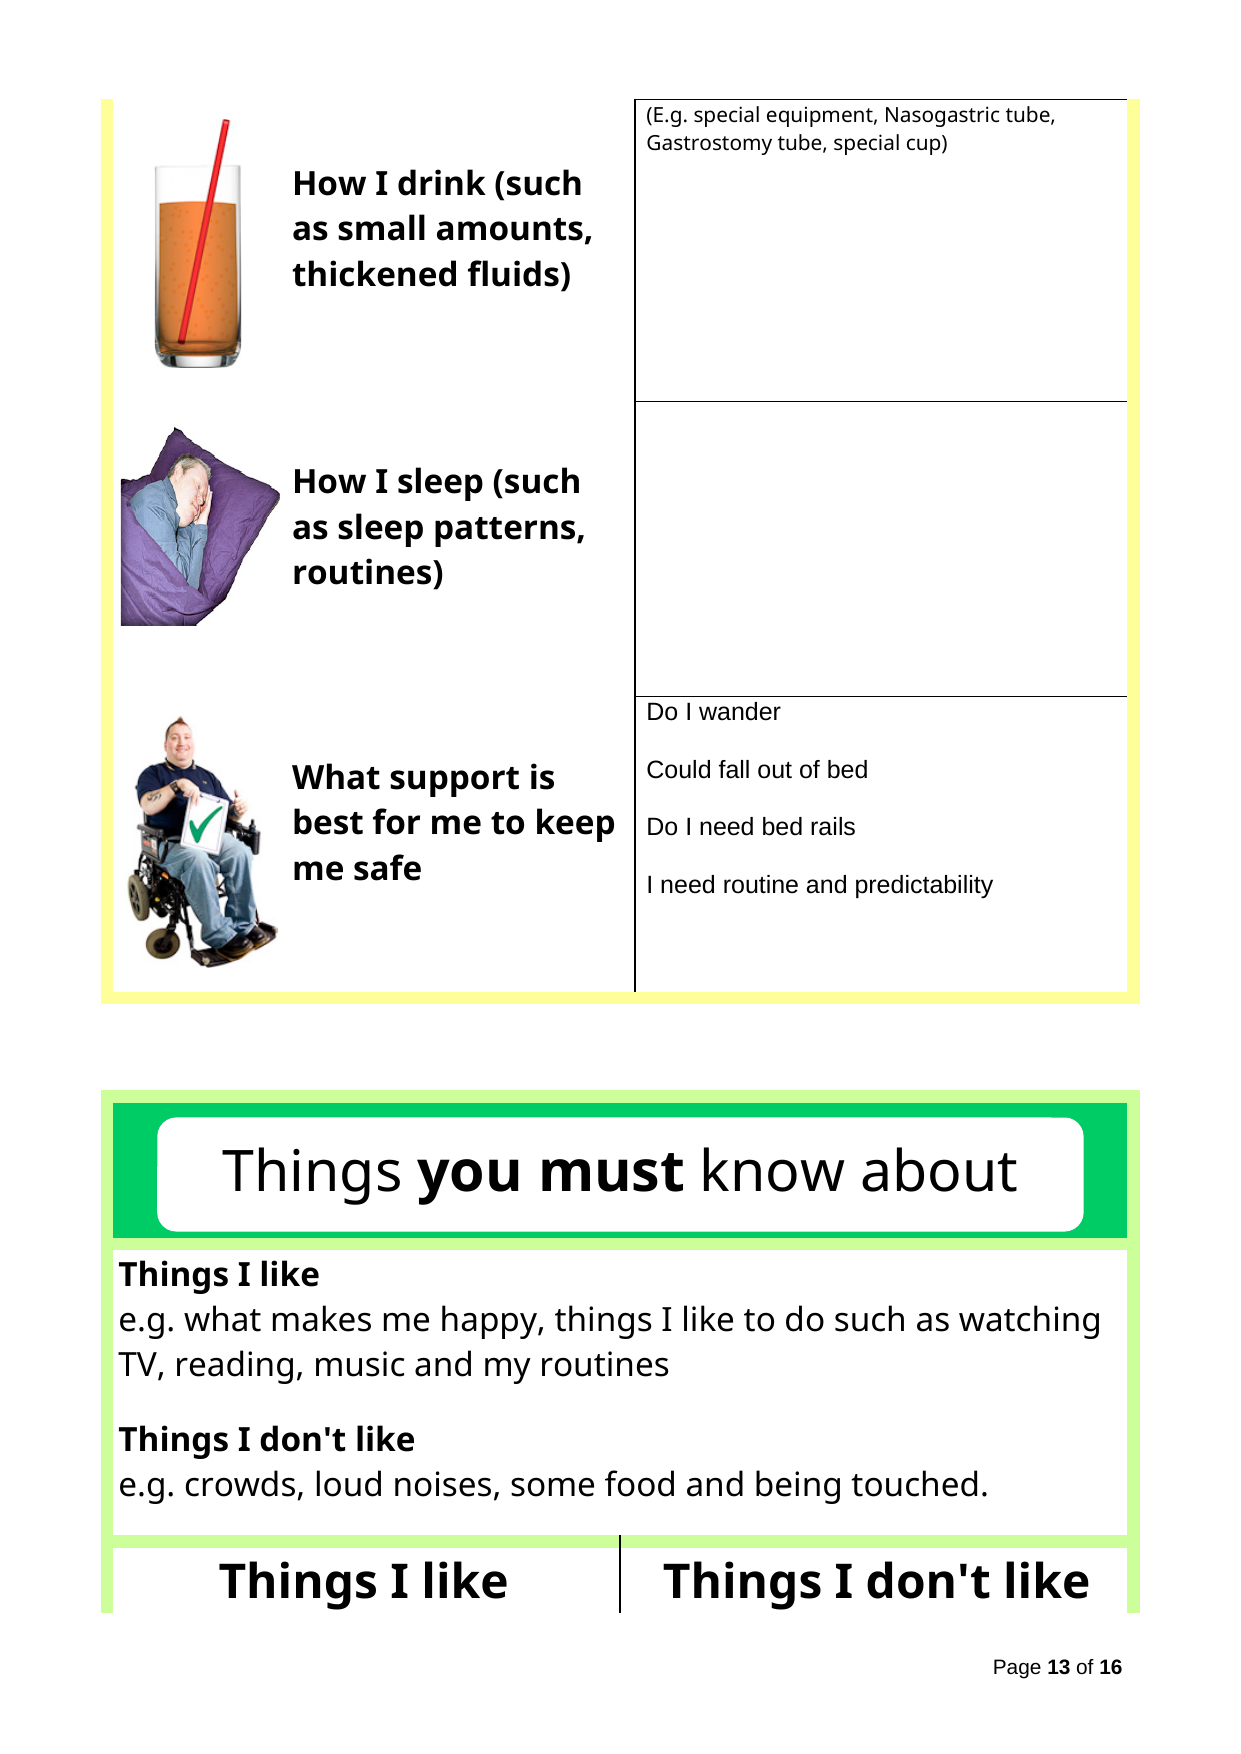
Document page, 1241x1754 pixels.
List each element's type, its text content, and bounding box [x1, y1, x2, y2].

table_cell (E.g. special equipment, Nasogastric tube, Gastrostomy tube, special cup) [636, 100, 1127, 401]
table_cell Do I wander Could fall out of bed Do I need bed rails I need routine and predictability [636, 697, 1127, 992]
table_cell How I sleep (such as sleep patterns, routines) [281, 401, 634, 696]
picture [120, 426, 280, 626]
picture [154, 119, 242, 368]
table_cell [636, 402, 1127, 696]
table_cell [113, 696, 281, 992]
table_cell Things I like e.g. what makes me happy, things I like to do such as watching TV, reading, music and my routines Things I don't like e.g. crowds, loud noises, some food and being touched. [113, 1250, 1127, 1535]
table_cell Things I like [113, 1548, 619, 1613]
table_header [113, 1103, 1127, 1238]
table_cell Things I don't like [621, 1548, 1127, 1613]
table_cell How I drink (such as small amounts, thickened fluids) [281, 99, 634, 401]
table_cell [113, 99, 281, 401]
table_cell [113, 401, 281, 696]
picture [123, 714, 279, 968]
table_cell What support is best for me to keep me safe [281, 696, 634, 992]
